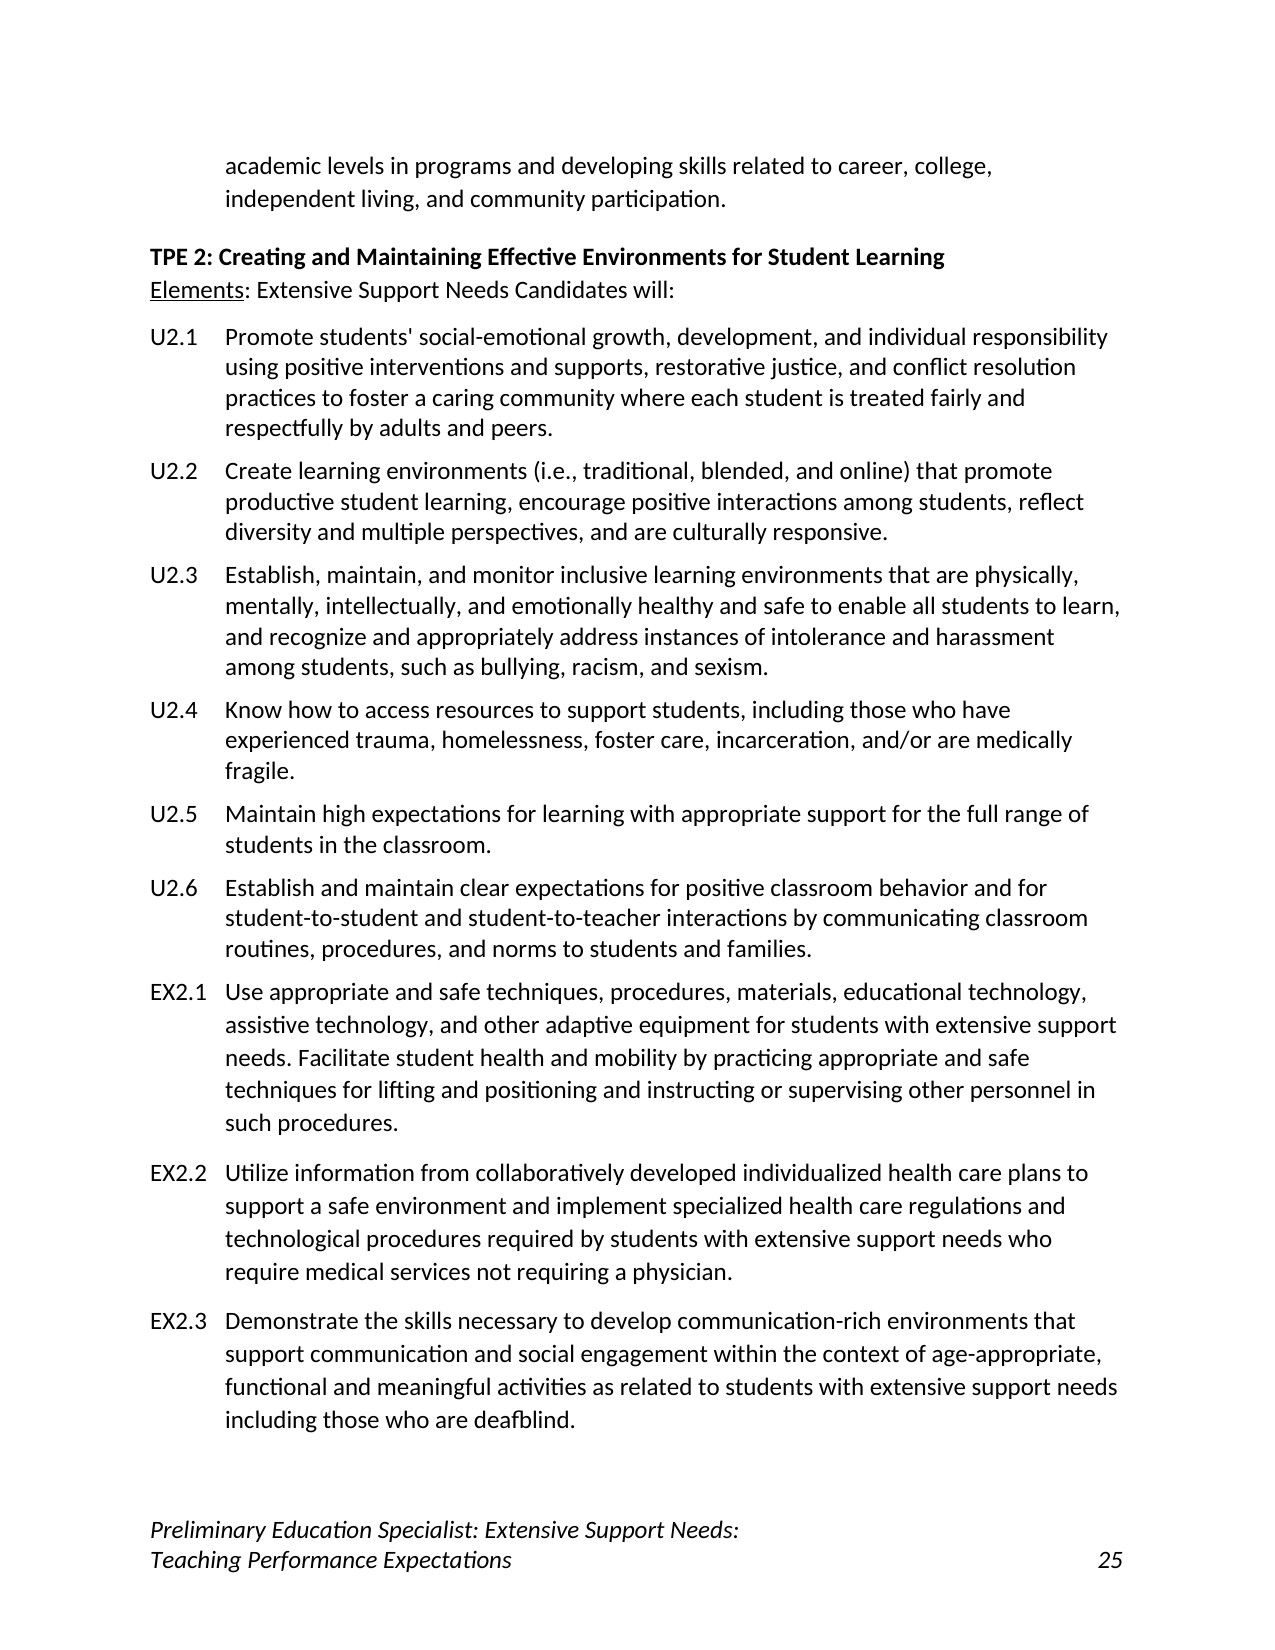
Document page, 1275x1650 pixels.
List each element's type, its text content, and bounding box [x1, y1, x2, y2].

text EX2.2 Utilize information from collaboratively developed individualized health care plans to support a safe environment and implement specialized health care regulations and technological procedures required by students with extensive support needs who require medical services not requiring a physician. [150, 1157, 1125, 1286]
text U2.2 Create learning environments (i.e., traditional, blended, and online) that promote productive student learning, encourage positive interactions among students, reflect diversity and multiple perspectives, and are culturally responsive. [150, 456, 1125, 547]
text EX2.1 Use appropriate and safe techniques, procedures, materials, educational technology, assistive technology, and other adaptive equipment for students with extensive support needs. Facilitate student health and mobility by practicing appropriate and safe techniques for lifting and positioning and instructing or supervising other personnel in such procedures. [150, 976, 1125, 1138]
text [150, 150, 1125, 213]
text Elements: Extensive Support Needs Candidates will: [150, 274, 1125, 304]
text U2.4 Know how to access resources to support students, including those who have experienced trauma, homelessness, foster care, incarceration, and/or are medically fragile. [150, 694, 1125, 786]
text U2.1 Promote students' social-emotional growth, development, and individual responsibility using positive interventions and supports, restorative justice, and conflict resolution practices to foster a caring community where each student is treated fairly and respectfully by adults and peers. [150, 321, 1125, 443]
text U2.3 Establish, maintain, and monitor inclusive learning environments that are physically, mentally, intellectually, and emotionally healthy and safe to enable all students to learn, and recognize and appropriately address instances of intolerance and harassment among students, such as bullying, racism, and sexism. [150, 559, 1125, 682]
text TPE 2: Creating and Maintaining Effective Environments for Student Learning [150, 241, 1125, 271]
text U2.5 Maintain high expectations for learning with appropriate support for the full range of students in the classroom. [150, 798, 1125, 859]
text U2.6 Establish and maintain clear expectations for positive classroom behavior and for student-to-student and student-to-teacher interactions by communicating classroom routines, procedures, and norms to students and families. [150, 872, 1125, 963]
text EX2.3 Demonstrate the skills necessary to develop communication-rich environments that support communication and social engagement within the context of age-appropriate, functional and meaningful activities as related to students with extensive support needs including those who are deafblind. [150, 1305, 1125, 1435]
